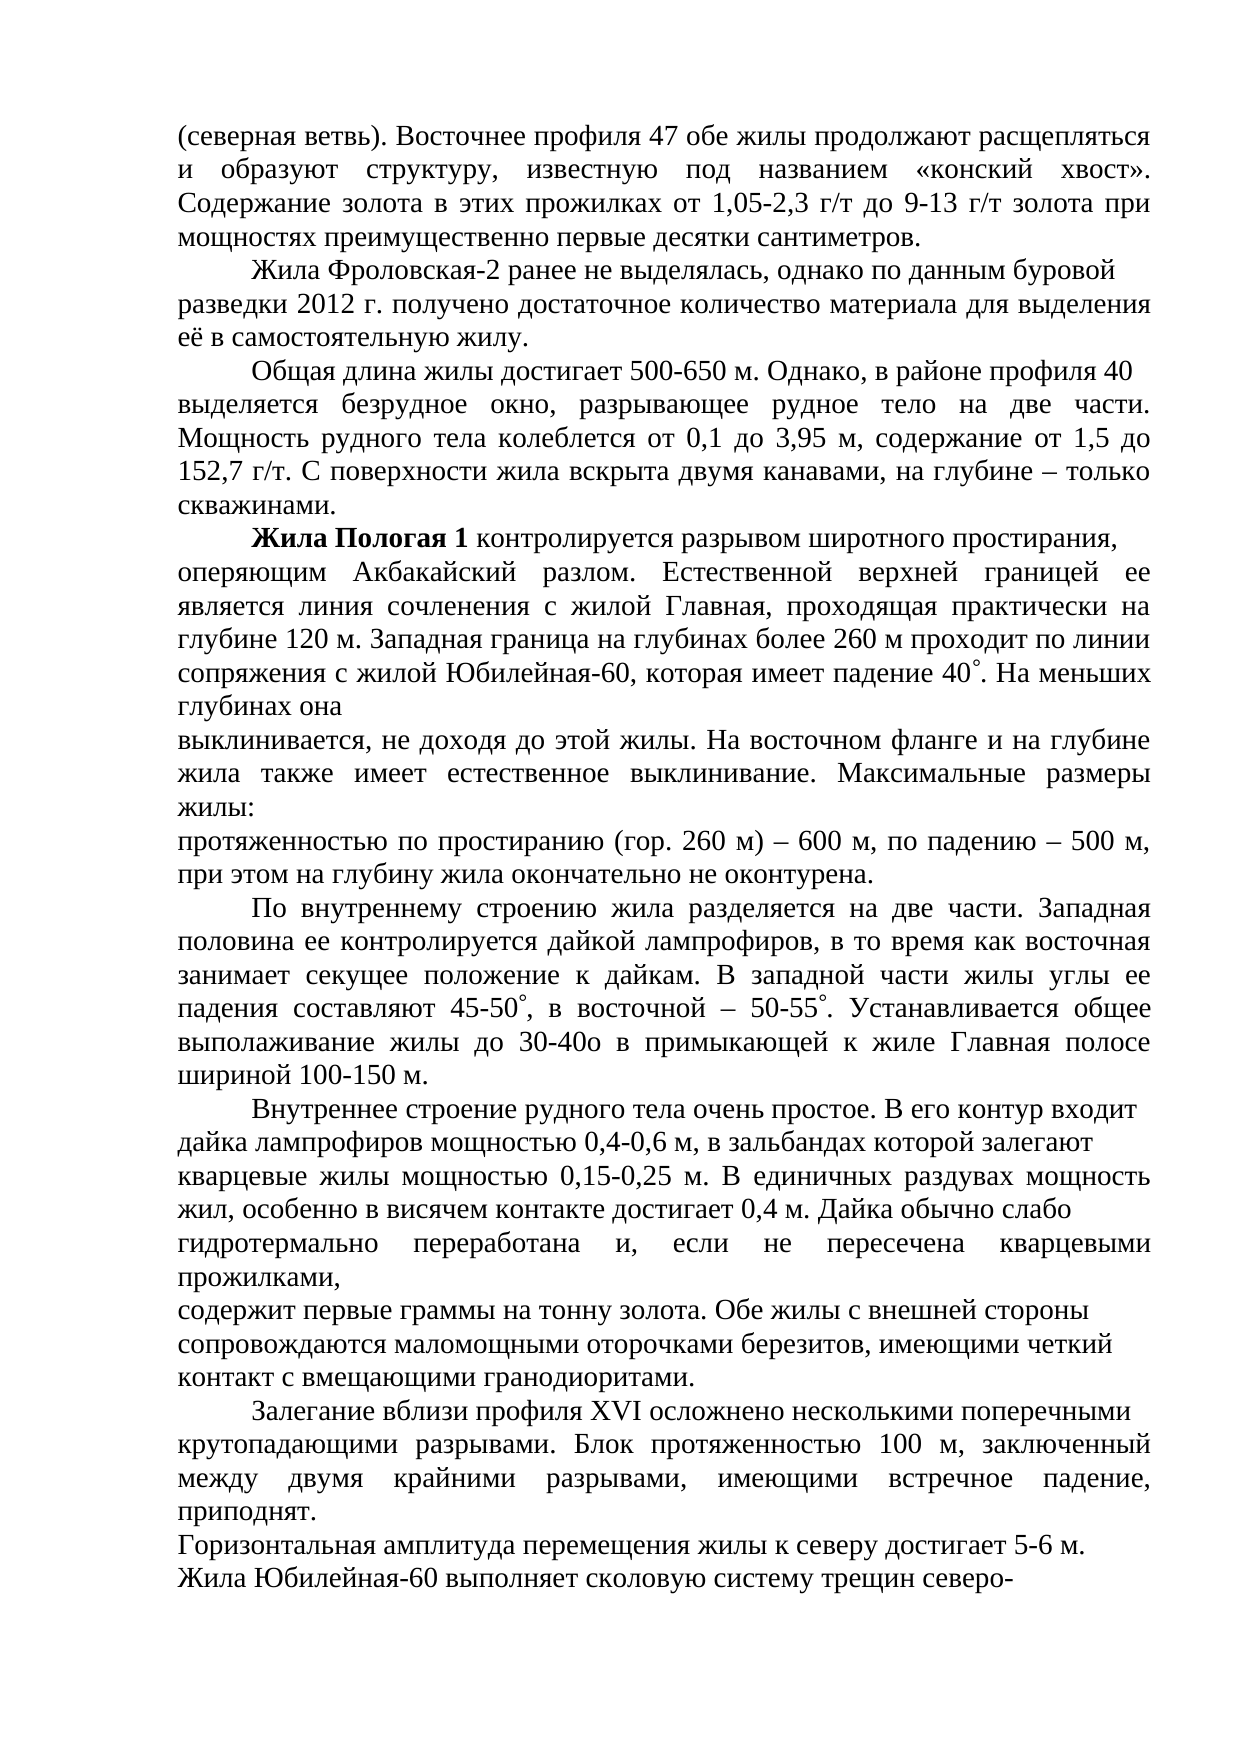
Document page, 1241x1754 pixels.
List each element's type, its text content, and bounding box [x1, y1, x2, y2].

text (северная ветвь). Восточнее профиля 47 обе жилы продолжают расщепляться и образуют структуру, известную под названием «конский хвост». Содержание золота в этих прожилках от 1,05-2,3 г/т до 9-13 г/т золота при мощностях преимущественно первые десятки сантиметров. [177, 118, 1152, 252]
text выделяется безрудное окно, разрывающее рудное тело на две части. Мощность рудного тела колеблется от 0,1 до 3,95 м, содержание от 1,5 до 152,7 г/т. С поверхности жила вскрыта двумя канавами, на глубине – только скважинами. [177, 386, 1152, 521]
text дайка лампрофиров мощностью 0,4-0,6 м, в зальбандах которой залегают [177, 1124, 1152, 1158]
text выклинивается, не доходя до этой жилы. На восточном фланге и на глубине жила также имеет естественное выклинивание. Максимальные размеры жилы: [177, 722, 1152, 823]
text оперяющим Акбакайский разлом. Естественной верхней границей ее является линия сочленения с жилой Главная, проходящая практически на глубине 120 м. Западная граница на глубинах более 260 м проходит по линии сопряжения с жилой Юбилейная-60, которая имеет падение 40. На меньших глубинах она [177, 554, 1152, 722]
text Жила Пологая 1 контролируется разрывом широтного простирания, [177, 521, 1152, 554]
text Жила Фроловская-2 ранее не выделялась, однако по данным буровой [177, 252, 1152, 286]
text гидротермально переработана и, если не пересечена кварцевыми прожилками, [177, 1225, 1152, 1292]
text Жила Юбилейная-60 выполняет сколовую систему трещин северо- [177, 1561, 1152, 1594]
text кварцевые жилы мощностью 0,15-0,25 м. В единичных раздувах мощность жил, особенно в висячем контакте достигает 0,4 м. Дайка обычно слабо [177, 1158, 1152, 1225]
text Горизонтальная амплитуда перемещения жилы к северу достигает 5-6 м. [177, 1527, 1152, 1561]
text крутопадающими разрывами. Блок протяженностью 100 м, заключенный между двумя крайними разрывами, имеющими встречное падение, приподнят. [177, 1426, 1152, 1527]
text Залегание вблизи профиля XVI осложнено несколькими поперечными [177, 1393, 1152, 1426]
text Общая длина жилы достигает 500-650 м. Однако, в районе профиля 40 [177, 353, 1152, 386]
text разведки 2012 г. получено достаточное количество материала для выделения её в самостоятельную жилу. [177, 286, 1152, 353]
text По внутреннему строению жила разделяется на две части. Западная половина ее контролируется дайкой лампрофиров, в то время как восточная занимает секущее положение к дайкам. В западной части жилы углы ее падения составляют 45-50, в восточной – 50-55. Устанавливается общее выполаживание жилы до 30-40о в примыкающей к жиле Главная полосе шириной 100-150 м. [177, 890, 1152, 1091]
text сопровождаются маломощными оторочками березитов, имеющими четкий [177, 1326, 1152, 1359]
text содержит первые граммы на тонну золота. Обе жилы с внешней стороны [177, 1292, 1152, 1326]
text Внутреннее строение рудного тела очень простое. В его контур входит [177, 1091, 1152, 1124]
text контакт с вмещающими гранодиоритами. [177, 1359, 1152, 1393]
text протяженностью по простиранию (гор. 260 м) – 600 м, по падению – 500 м, при этом на глубину жила окончательно не оконтурена. [177, 823, 1152, 890]
